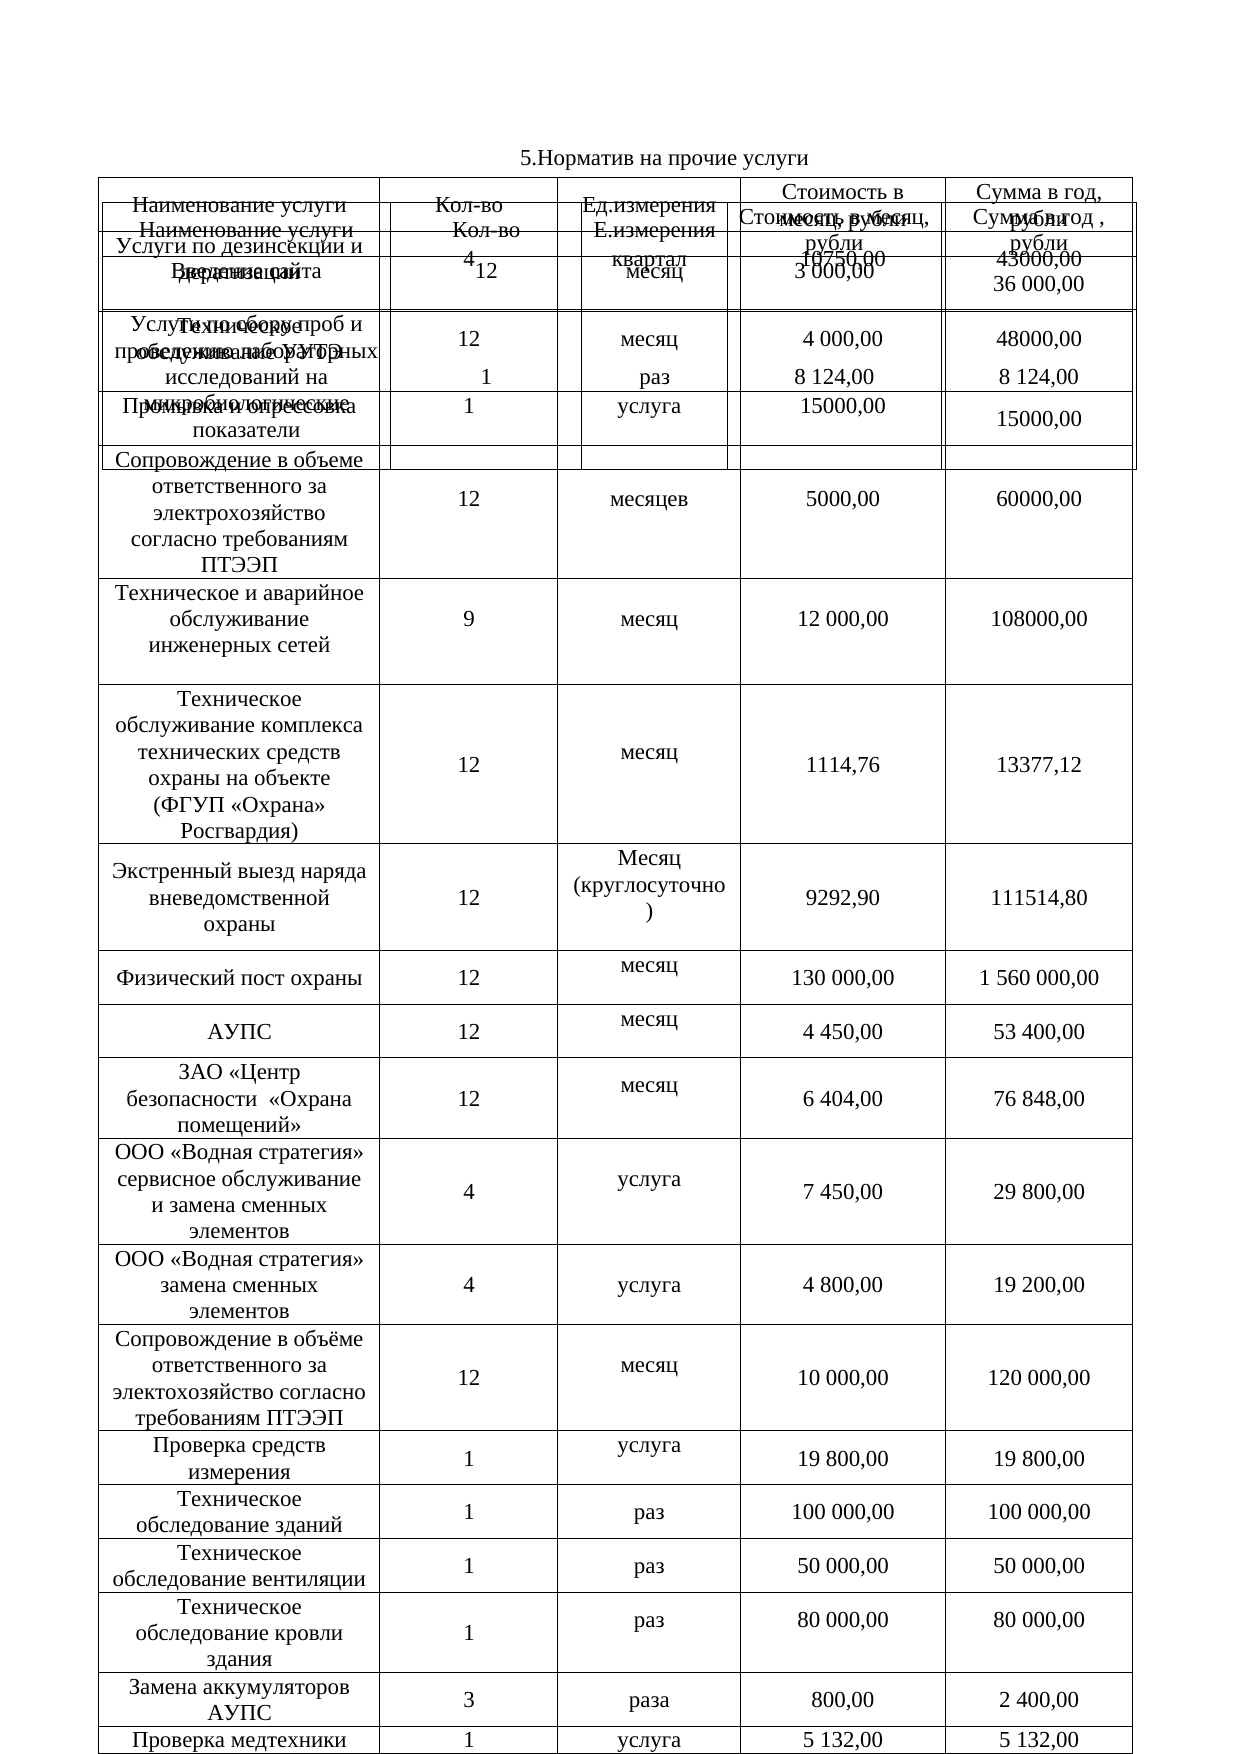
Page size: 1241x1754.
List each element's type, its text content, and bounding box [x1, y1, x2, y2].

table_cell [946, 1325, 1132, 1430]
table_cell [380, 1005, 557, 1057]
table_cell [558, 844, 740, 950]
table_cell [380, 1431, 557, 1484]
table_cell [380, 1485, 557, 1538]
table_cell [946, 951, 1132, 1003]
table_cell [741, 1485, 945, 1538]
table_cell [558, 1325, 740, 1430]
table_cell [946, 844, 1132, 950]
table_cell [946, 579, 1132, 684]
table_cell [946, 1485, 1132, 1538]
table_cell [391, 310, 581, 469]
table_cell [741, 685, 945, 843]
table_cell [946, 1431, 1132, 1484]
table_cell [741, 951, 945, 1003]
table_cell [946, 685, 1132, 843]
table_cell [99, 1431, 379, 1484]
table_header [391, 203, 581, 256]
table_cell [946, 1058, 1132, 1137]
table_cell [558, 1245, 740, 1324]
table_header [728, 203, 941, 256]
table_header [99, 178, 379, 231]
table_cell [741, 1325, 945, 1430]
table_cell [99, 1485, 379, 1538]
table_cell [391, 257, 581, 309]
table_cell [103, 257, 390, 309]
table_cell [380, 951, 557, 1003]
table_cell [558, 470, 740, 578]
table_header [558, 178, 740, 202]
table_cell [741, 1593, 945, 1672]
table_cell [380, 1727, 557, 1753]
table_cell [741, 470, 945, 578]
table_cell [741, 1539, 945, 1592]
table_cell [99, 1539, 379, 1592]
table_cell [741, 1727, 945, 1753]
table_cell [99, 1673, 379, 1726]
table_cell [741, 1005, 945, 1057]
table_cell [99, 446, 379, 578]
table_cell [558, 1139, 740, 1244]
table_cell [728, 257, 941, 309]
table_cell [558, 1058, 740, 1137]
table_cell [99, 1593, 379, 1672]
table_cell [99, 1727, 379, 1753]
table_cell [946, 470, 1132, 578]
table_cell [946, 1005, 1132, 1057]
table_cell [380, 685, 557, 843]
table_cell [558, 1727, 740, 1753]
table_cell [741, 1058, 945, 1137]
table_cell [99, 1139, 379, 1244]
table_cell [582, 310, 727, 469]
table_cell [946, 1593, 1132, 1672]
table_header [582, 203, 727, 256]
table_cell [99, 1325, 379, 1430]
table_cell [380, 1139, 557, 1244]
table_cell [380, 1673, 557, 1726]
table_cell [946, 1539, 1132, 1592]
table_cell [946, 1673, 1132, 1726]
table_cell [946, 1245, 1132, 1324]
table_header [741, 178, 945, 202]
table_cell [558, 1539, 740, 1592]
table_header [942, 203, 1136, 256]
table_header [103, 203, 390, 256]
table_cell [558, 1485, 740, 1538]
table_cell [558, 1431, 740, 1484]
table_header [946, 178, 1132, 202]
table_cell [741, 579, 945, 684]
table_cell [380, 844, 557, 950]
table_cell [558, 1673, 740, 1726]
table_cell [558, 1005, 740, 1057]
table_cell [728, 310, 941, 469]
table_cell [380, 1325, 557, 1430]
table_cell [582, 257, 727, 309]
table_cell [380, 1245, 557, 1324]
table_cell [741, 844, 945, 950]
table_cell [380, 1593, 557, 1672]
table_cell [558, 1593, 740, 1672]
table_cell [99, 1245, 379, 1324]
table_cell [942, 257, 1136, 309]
text 5.Норматив на прочие услуги [177, 144, 1152, 171]
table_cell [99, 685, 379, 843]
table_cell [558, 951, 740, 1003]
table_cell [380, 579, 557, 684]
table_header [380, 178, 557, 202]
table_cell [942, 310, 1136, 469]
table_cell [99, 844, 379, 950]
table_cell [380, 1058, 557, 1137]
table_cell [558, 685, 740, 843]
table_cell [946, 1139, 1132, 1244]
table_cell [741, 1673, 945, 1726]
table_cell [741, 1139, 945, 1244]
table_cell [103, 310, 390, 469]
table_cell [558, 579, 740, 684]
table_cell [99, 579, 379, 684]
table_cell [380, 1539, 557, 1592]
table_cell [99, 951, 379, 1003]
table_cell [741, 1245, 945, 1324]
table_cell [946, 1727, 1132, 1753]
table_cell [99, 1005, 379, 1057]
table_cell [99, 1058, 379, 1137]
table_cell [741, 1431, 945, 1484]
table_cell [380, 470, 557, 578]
